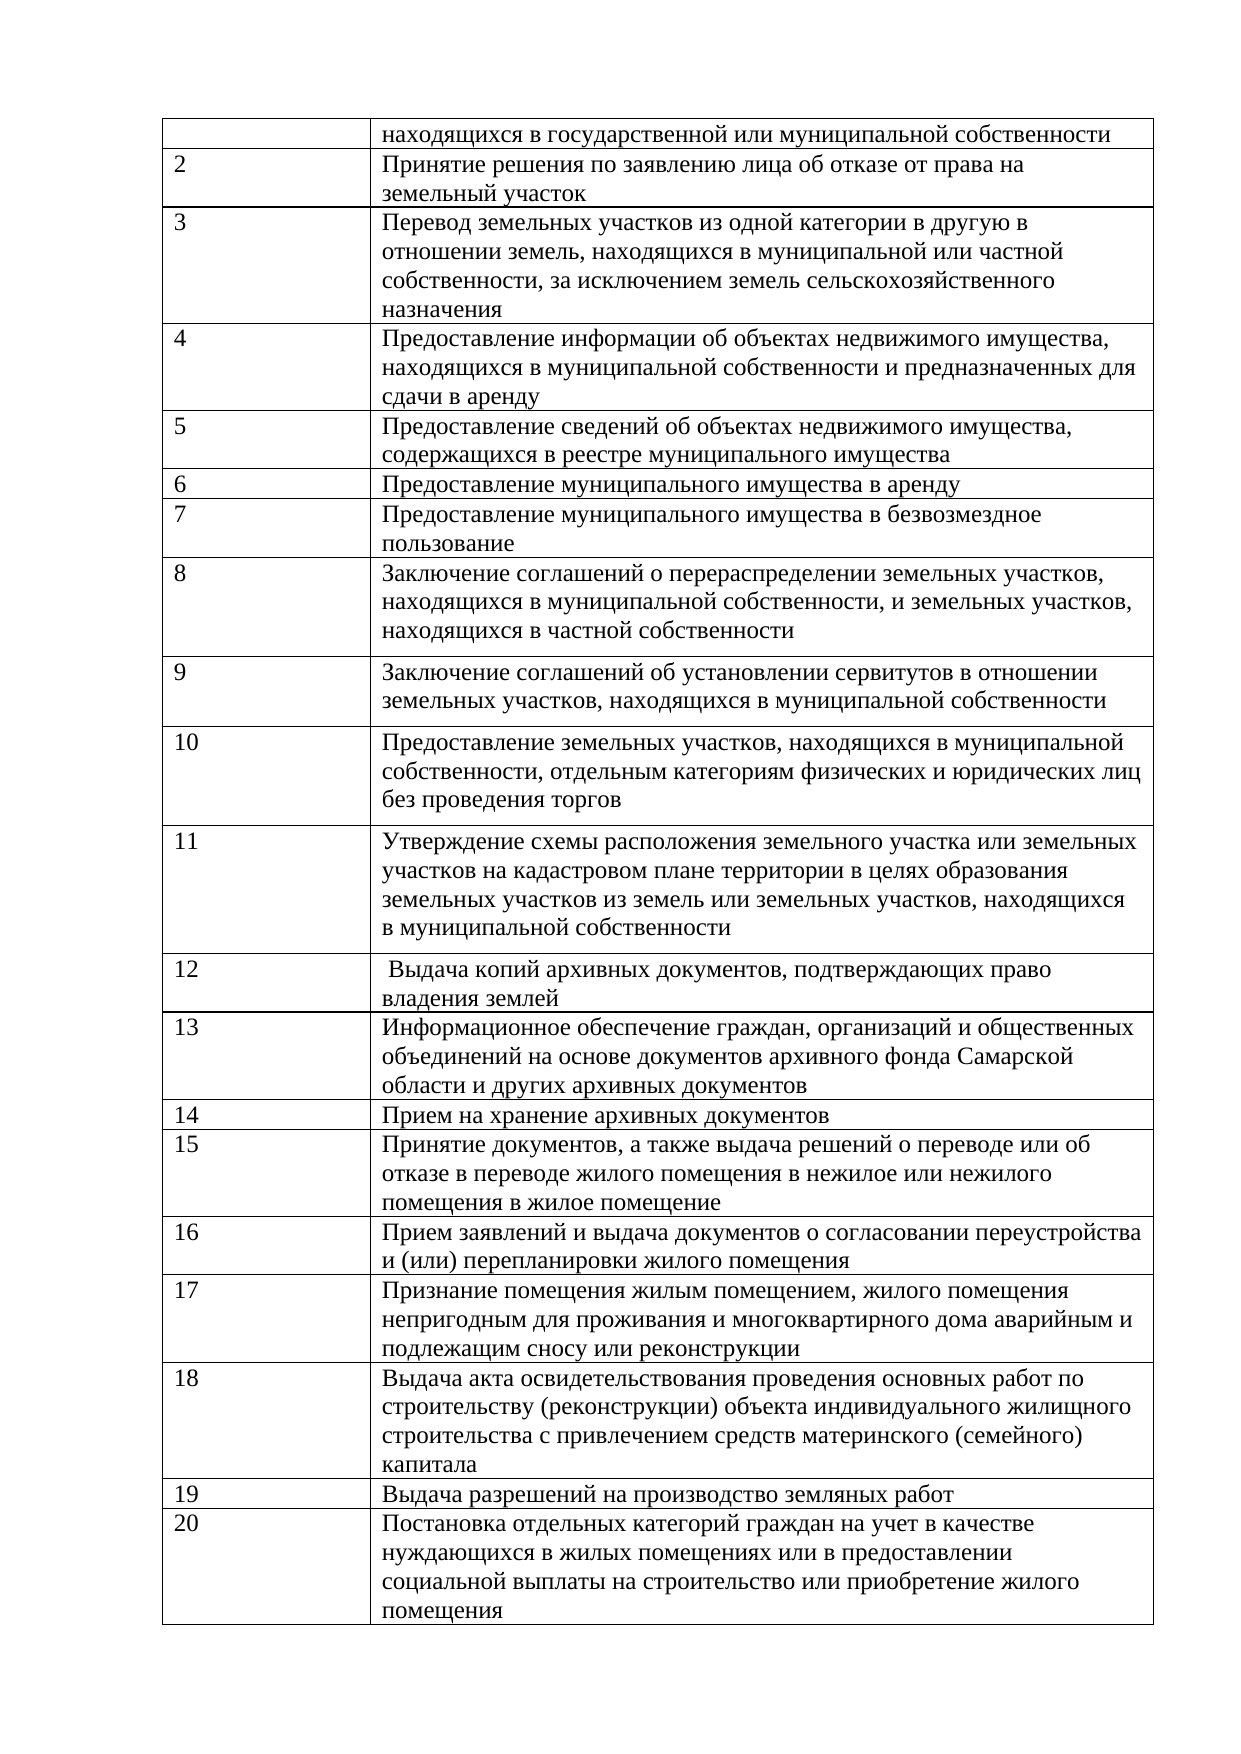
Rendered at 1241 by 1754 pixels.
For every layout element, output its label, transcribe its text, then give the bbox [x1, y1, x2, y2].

table_cell 18 [163, 1363, 370, 1478]
table_cell Выдача акта освидетельствования проведения основных работ по строительству (реконструкции) объекта индивидуального жилищного строительства с привлечением средств материнского (семейного) капитала [371, 1363, 1153, 1478]
table_cell Прием заявлений и выдача документов о согласовании переустройства и (или) перепланировки жилого помещения [371, 1217, 1153, 1274]
table_cell 8 [163, 558, 370, 656]
table_cell Принятие документов, а также выдача решений о переводе или об отказе в переводе жилого помещения в нежилое или нежилого помещения в жилое помещение [371, 1130, 1153, 1216]
table_cell 15 [163, 1130, 370, 1216]
table_cell 5 [163, 411, 370, 468]
table_cell 14 [163, 1100, 370, 1128]
table_cell 20 [163, 1509, 370, 1623]
table_cell Заключение соглашений о перераспределении земельных участков, находящихся в муниципальной собственности, и земельных участков, находящихся в частной собственности [371, 558, 1153, 656]
table_cell 11 [163, 826, 370, 953]
table_cell 16 [163, 1217, 370, 1274]
table_cell Предоставление информации об объектах недвижимого имущества, находящихся в муниципальной собственности и предназначенных для сдачи в аренду [371, 324, 1153, 410]
table_cell Выдача копий архивных документов, подтверждающих право владения землей [371, 954, 1153, 1011]
table_cell Выдача разрешений на производство земляных работ [371, 1479, 1153, 1507]
table_cell Предоставление земельных участков, находящихся в муниципальной собственности, отдельным категориям физических и юридических лиц без проведения торгов [371, 727, 1153, 825]
table_cell Заключение соглашений об установлении сервитутов в отношении земельных участков, находящихся в муниципальной собственности [371, 657, 1153, 726]
table_cell 7 [163, 499, 370, 557]
table_cell 6 [163, 469, 370, 498]
table_cell 12 [163, 954, 370, 1011]
table_cell Перевод земельных участков из одной категории в другую в отношении земель, находящихся в муниципальной или частной собственности, за исключением земель сельскохозяйственного назначения [371, 208, 1153, 322]
table_cell Предоставление муниципального имущества в безвозмездное пользование [371, 499, 1153, 557]
table_cell 1 [163, 119, 370, 148]
table_cell 13 [163, 1013, 370, 1099]
table_cell Информационное обеспечение граждан, организаций и общественных объединений на основе документов архивного фонда Самарской области и других архивных документов [371, 1013, 1153, 1099]
table_cell 19 [163, 1479, 370, 1507]
table_cell 17 [163, 1275, 370, 1362]
table_cell 3 [163, 208, 370, 322]
table_cell 9 [163, 657, 370, 726]
table_cell 10 [163, 727, 370, 825]
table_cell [371, 119, 1153, 148]
table_cell Постановка отдельных категорий граждан на учет в качестве нуждающихся в жилых помещениях или в предоставлении социальной выплаты на строительство или приобретение жилого помещения [371, 1509, 1153, 1623]
table_cell Предоставление муниципального имущества в аренду [371, 469, 1153, 498]
table_cell Принятие решения по заявлению лица об отказе от права на земельный участок [371, 149, 1153, 206]
table_cell Предоставление сведений об объектах недвижимого имущества, содержащихся в реестре муниципального имущества [371, 411, 1153, 468]
table_cell 2 [163, 149, 370, 206]
table_cell Прием на хранение архивных документов [371, 1100, 1153, 1128]
table_cell 4 [163, 324, 370, 410]
table_cell Утверждение схемы расположения земельного участка или земельных участков на кадастровом плане территории в целях образования земельных участков из земель или земельных участков, находящихся в муниципальной собственности [371, 826, 1153, 953]
table_cell Признание помещения жилым помещением, жилого помещения непригодным для проживания и многоквартирного дома аварийным и подлежащим сносу или реконструкции [371, 1275, 1153, 1362]
